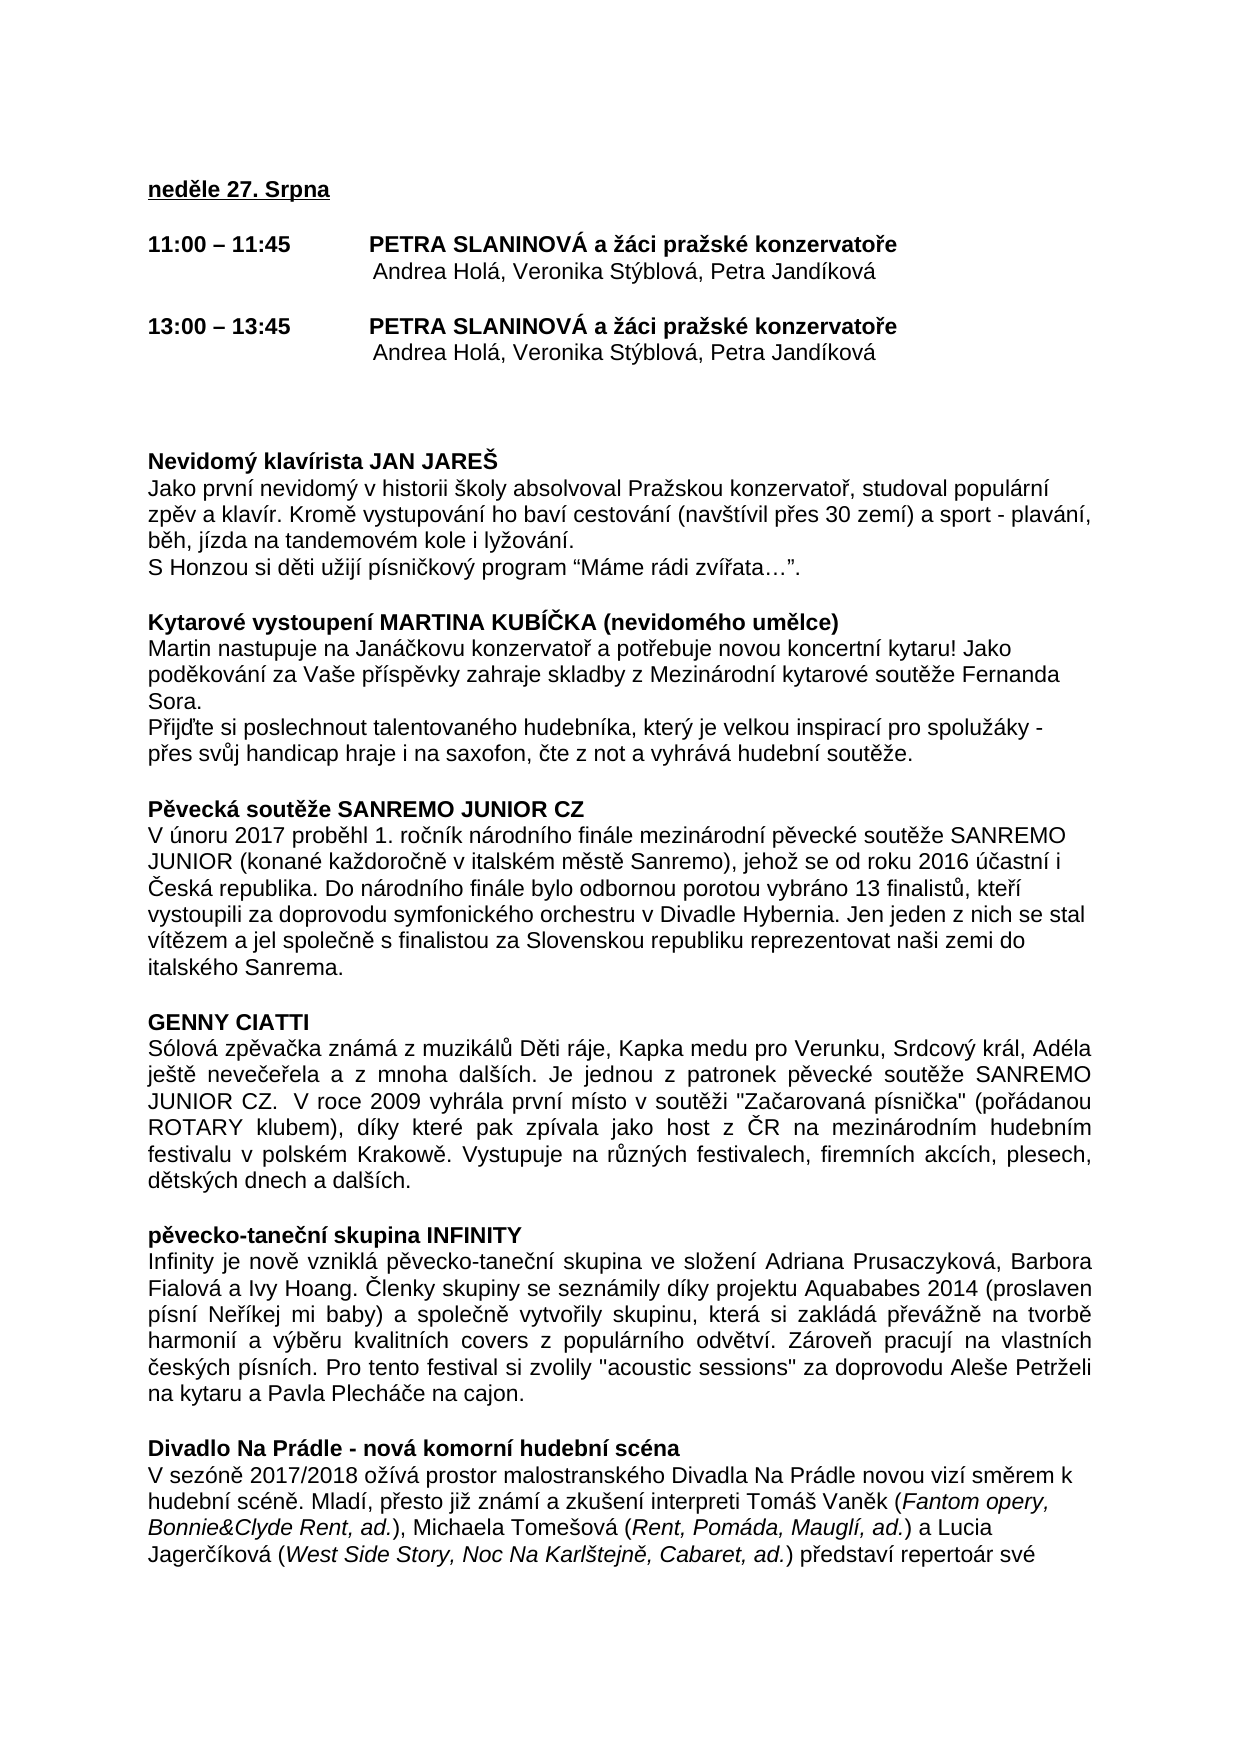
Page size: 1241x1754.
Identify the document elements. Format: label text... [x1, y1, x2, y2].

text V únoru 2017 proběhl 1. ročník národního finále mezinárodní pěvecké soutěže SANREMO JUNIOR (konané každoročně v italském městě Sanremo), jehož se od roku 2016 účastní i Česká republika. Do národního finále bylo odbornou porotou vybráno 13 finalistů, kteří vystoupili za doprovodu symfonického orchestru v Divadle Hybernia. Jen jeden z nich se stal vítězem a jel společně s finalistou za Slovenskou republiku reprezentovat naši zemi do italského Sanrema. [148, 822, 1093, 980]
text 11:00 – 11:45 PETRA SLANINOVÁ a žáci pražské konzervatoře [148, 231, 1093, 258]
text Pěvecká soutěže SANREMO JUNIOR CZ [148, 796, 1093, 822]
text 13:00 – 13:45 PETRA SLANINOVÁ a žáci pražské konzervatoře [148, 313, 1093, 339]
text Sólová zpěvačka známá z muzikálů Děti ráje, Kapka medu pro Verunku, Srdcový král, Adéla ještě nevečeřela a z mnoha dalších. Je jednou z patronek pěvecké soutěže SANREMO JUNIOR CZ. V roce 2009 vyhrála první místo v soutěži "Začarovaná písnička" (pořádanou ROTARY klubem), díky které pak zpívala jako host z ČR na mezinárodním hudebním festivalu v polském Krakowě. Vystupuje na různých festivalech, firemních akcích, plesech, dětských dnech a dalších. [148, 1035, 1093, 1193]
text Divadlo Na Prádle - nová komorní hudební scéna [148, 1435, 1093, 1462]
text Kytarové vystoupení MARTINA KUBÍČKA (nevidomého umělce) [148, 609, 1093, 635]
text neděle 27. Srpna [148, 176, 1093, 203]
text pěvecko-taneční skupina INFINITY [148, 1222, 1093, 1248]
text Infinity je nově vzniklá pěvecko-taneční skupina ve složení Adriana Prusaczyková, Barbora Fialová a Ivy Hoang. Členky skupiny se seznámily díky projektu Aquababes 2014 (proslaven písní Neříkej mi baby) a společně vytvořily skupinu, která si zakládá převážně na tvorbě harmonií a výběru kvalitních covers z populárního odvětví. Zároveň pracují na vlastních českých písních. Pro tento festival si zvolily "acoustic sessions" za doprovodu Aleše Petrželi na kytaru a Pavla Plecháče na cajon. [148, 1248, 1093, 1406]
text Nevidomý klavírista JAN JAREŠ [148, 448, 1093, 474]
text Andrea Holá, Veronika Stýblová, Petra Jandíková [373, 339, 1093, 366]
text Jako první nevidomý v historii školy absolvoval Pražskou konzervatoř, studoval populární zpěv a klavír. Kromě vystupování ho baví cestování (navštívil přes 30 zemí) a sport - plavání, běh, jízda na tandemovém kole i lyžování. S Honzou si děti užijí písničkový program “Máme rádi zvířata…”. [148, 474, 1093, 580]
text Andrea Holá, Veronika Stýblová, Petra Jandíková [373, 258, 1093, 284]
text GENNY CIATTI [148, 1009, 1093, 1035]
text Martin nastupuje na Janáčkovu konzervatoř a potřebuje novou koncertní kytaru! Jako poděkování za Vaše příspěvky zahraje skladby z Mezinárodní kytarové soutěže Fernanda Sora. Přijďte si poslechnout talentovaného hudebníka, který je velkou inspirací pro spolužáky - přes svůj handicap hraje i na saxofon, čte z not a vyhrává hudební soutěže. [148, 635, 1093, 767]
